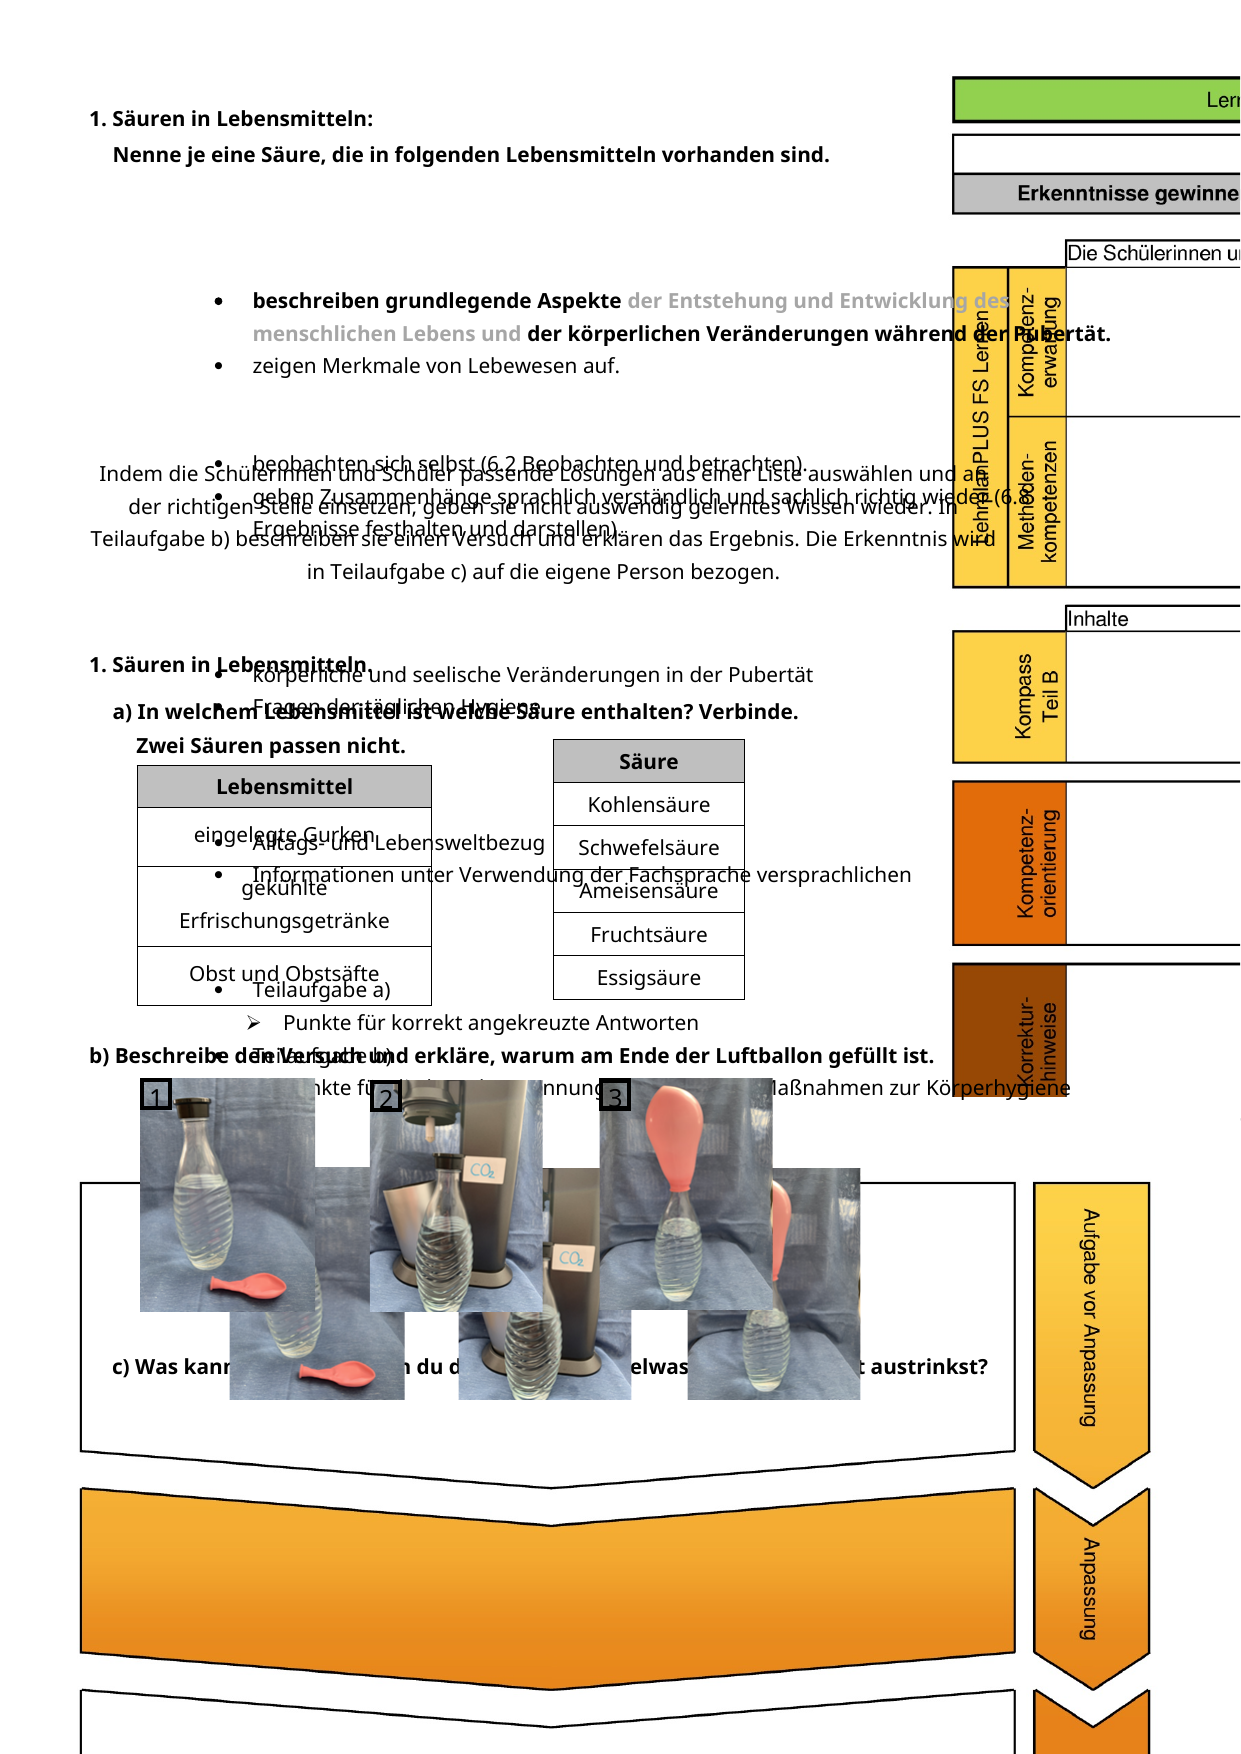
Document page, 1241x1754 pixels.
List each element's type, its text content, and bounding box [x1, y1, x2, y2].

table_cell Alltags- und Lebensweltbezug Informationen unter Verwendung der Fachsprache versprachlichen [1009, 790, 1153, 952]
table_cell 1. Säuren in Lebensmitteln. a) In welchem Lebensmittel ist welche Säure enthalten? Verbinde. Zwei Säuren passen nicht. b) Beschreibe den Versuch und erkläre, warum am Ende der Luftballon gefüllt ist. c) Was kann passieren, wenn du die Flasche Sprudelwasser in kurzer Zeit austrinkst? [78, 651, 1009, 1400]
table_cell Teilaufgabe a) Punkte für korrekt angekreuzte Antworten Teilaufgabe b) Punkte für die korrekte Nennung von sinnvollen Maßnahmen zur Körperhygiene [1009, 972, 1153, 1130]
table_cell [1009, 760, 1153, 790]
table_cell körperliche und seelische Veränderungen in der Pubertät Fragen der täglichen Hygiene [1009, 646, 1153, 759]
table_header beschreiben grundlegende Aspekte der Entstehung und Entwicklung des menschlichen Lebens und der körperlichen Veränderungen während der Pubertät. zeigen Merkmale von Lebewesen auf. [1009, 272, 1153, 405]
picture [374, 1084, 398, 1108]
table_header 1. Säuren in Lebensmitteln: Nenne je eine Säure, die in folgenden Lebensmitteln vorhanden sind. [78, 105, 1009, 459]
table_cell [1009, 952, 1153, 972]
picture [144, 1082, 168, 1106]
table_cell beobachten sich selbst (6.2 Beobachten und betrachten). geben Zusammenhänge sprachlich verständlich und sachlich richtig wieder (6.8 Ergebnisse festhalten und darstellen). [1009, 405, 1153, 612]
table_cell Indem die Schülerinnen und Schüler passende Lösungen aus einer Liste auswählen und an der richtigen Stelle einsetzen, geben sie nicht auswendig gelerntes Wissen wieder. In Teilaufgabe b) beschreiben sie einen Versuch und erklären das Ergebnis. Die Erkenntnis wird in Teilaufgabe c) auf die eigene Person bezogen. [78, 459, 1009, 651]
table_cell [1009, 613, 1153, 646]
picture [603, 1083, 627, 1106]
picture [0, 1, 1241, 1754]
